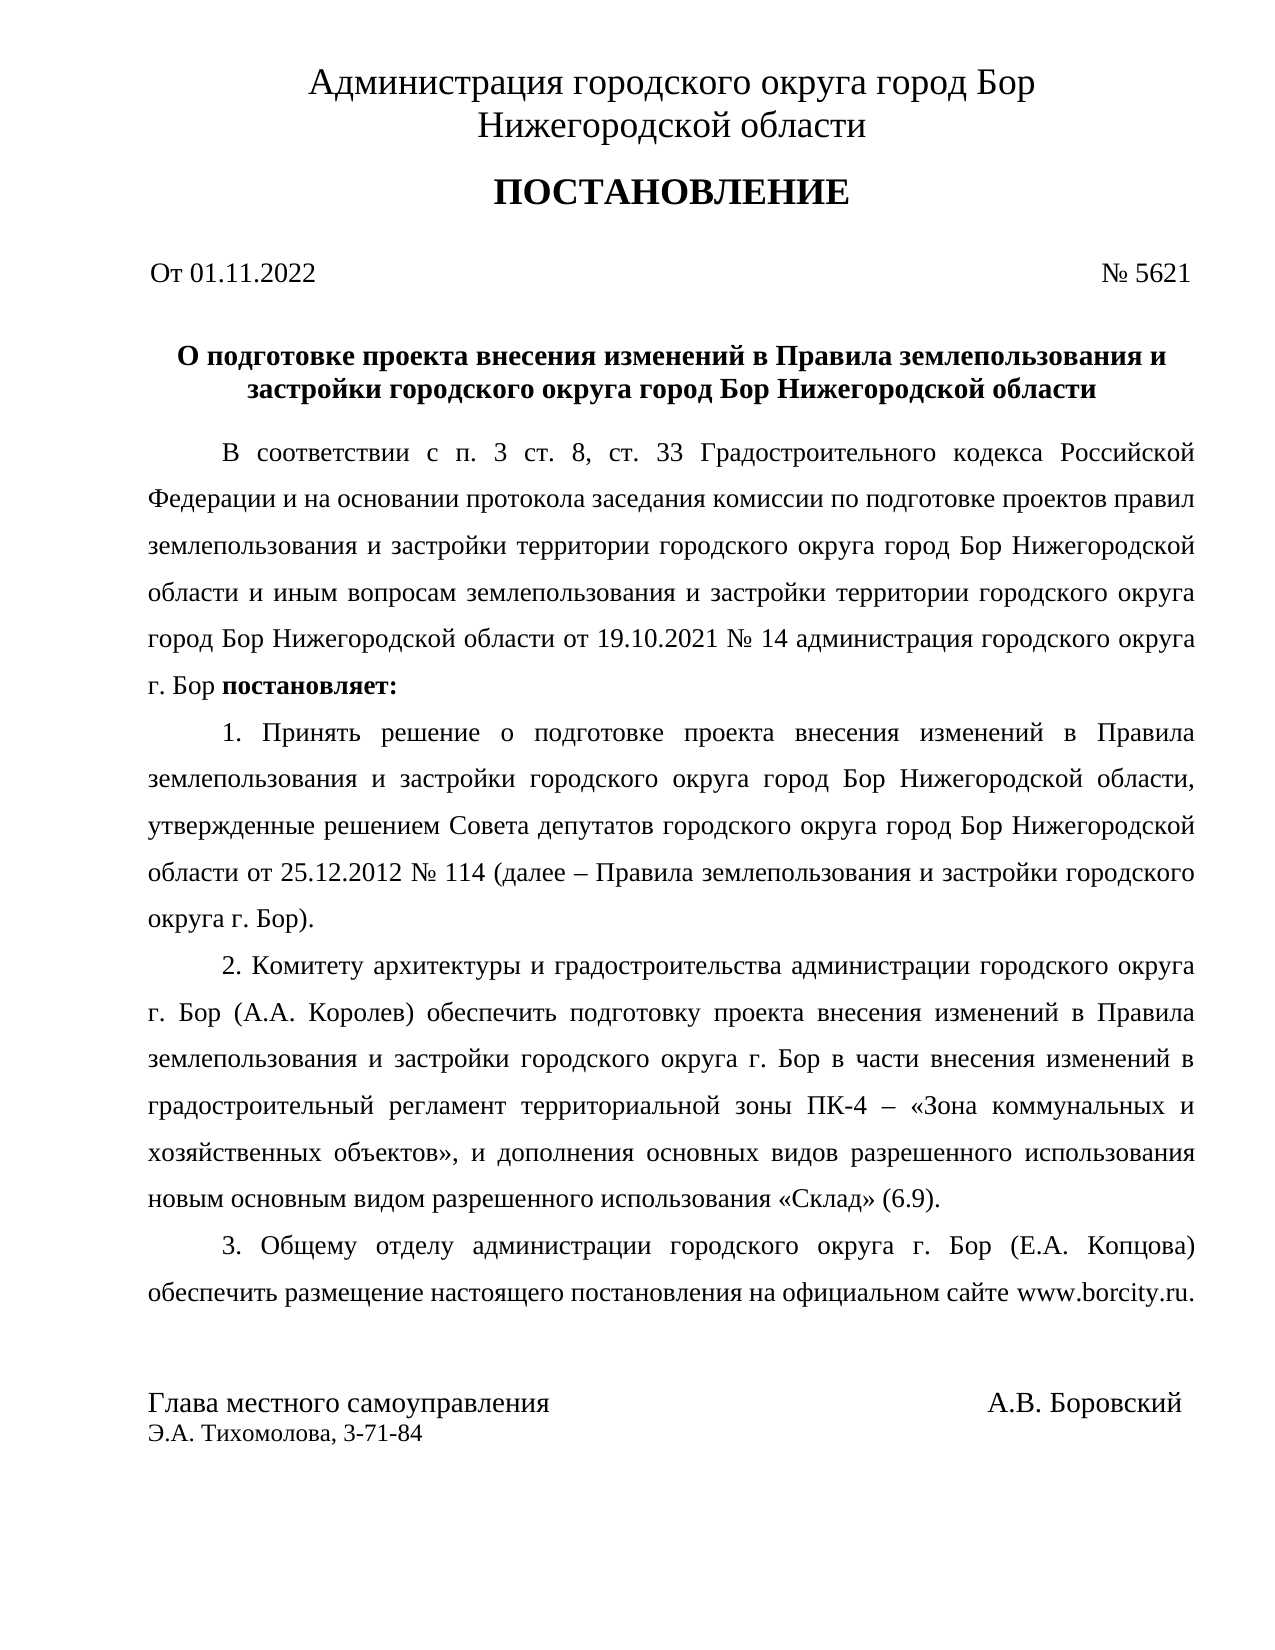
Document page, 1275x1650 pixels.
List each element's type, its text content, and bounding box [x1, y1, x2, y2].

text Глава местного самоуправления А.В. Боровский [148, 1385, 1196, 1418]
text Нижегородской области [148, 102, 1196, 145]
text 1. Принять решение о подготовке проекта внесения изменений в Правила землепользования и застройки городского округа город Бор Нижегородской области, утвержденные решением Совета депутатов городского округа город Бор Нижегородской области от 25.12.2012 № 114 (далее – Правила землепользования и застройки городского округа г. Бор). [148, 716, 1196, 934]
text В соответствии с п. 3 ст. 8, ст. 33 Градостроительного кодекса Российской Федерации и на основании протокола заседания комиссии по подготовке проектов правил землепользования и застройки территории городского округа город Бор Нижегородской области и иным вопросам землепользования и застройки территории городского округа город Бор Нижегородской области от 19.10.2021 № 14 администрация городского округа г. Бор постановляет: [148, 436, 1196, 700]
text Э.А. Тихомолова, 3-71-84 [148, 1418, 1196, 1447]
text 2. Комитету архитектуры и градостроительства администрации городского округа г. Бор (А.А. Королев) обеспечить подготовку проекта внесения изменений в Правила землепользования и застройки городского округа г. Бор в части внесения изменений в градостроительный регламент территориальной зоны ПК-4 – «Зона коммунальных и хозяйственных объектов», и дополнения основных видов разрешенного использования новым основным видом разрешенного использования «Склад» (6.9). [148, 949, 1196, 1214]
text От 01.11.2022 № 5621 [148, 256, 1196, 288]
text ПОСТАНОВЛЕНИЕ [148, 169, 1196, 212]
text Администрация городского округа город Бор [148, 59, 1196, 102]
text О подготовке проекта внесения изменений в Правила землепользования и застройки городского округа город Бор Нижегородской области [148, 338, 1196, 405]
text 3. Общему отделу администрации городского округа г. Бор (Е.А. Копцова) обеспечить размещение настоящего постановления на официальном сайте www.borcity.ru. [148, 1229, 1196, 1307]
